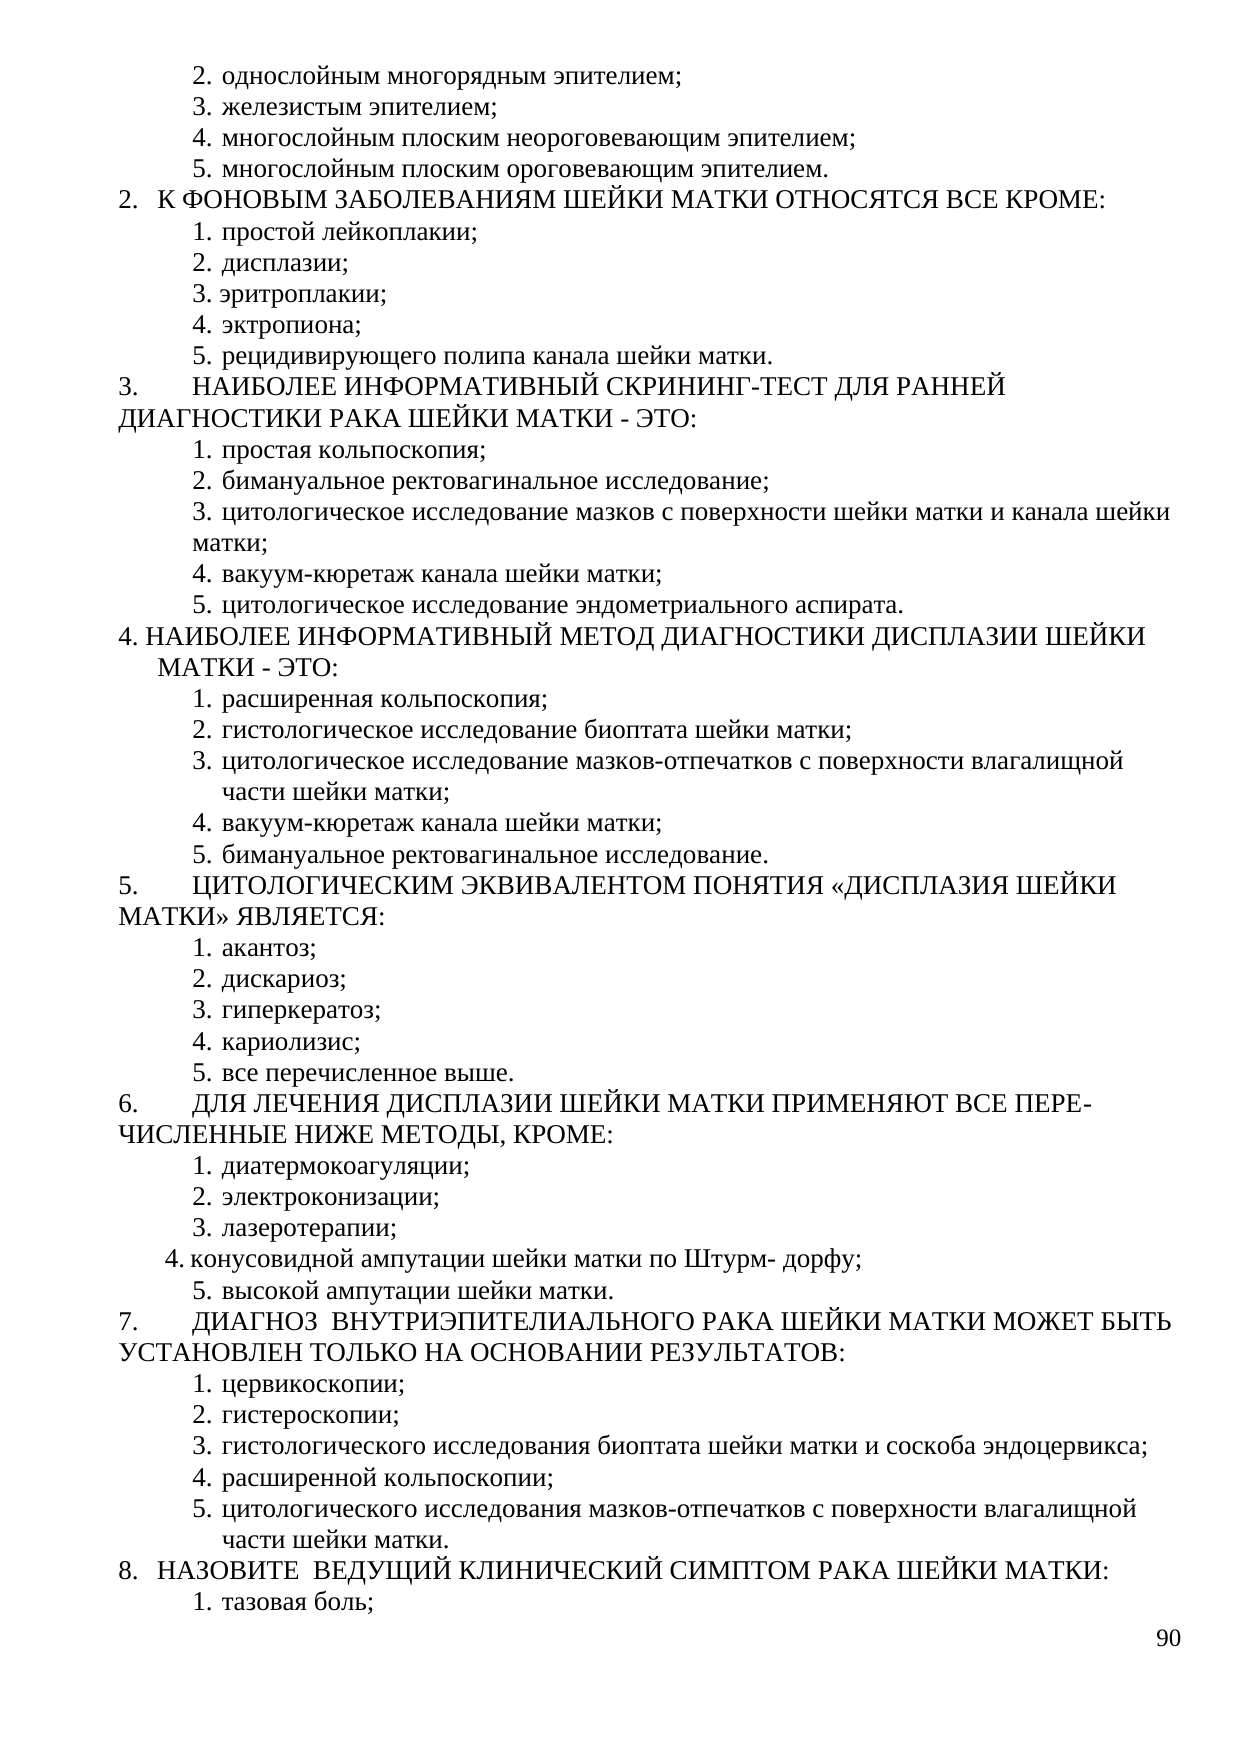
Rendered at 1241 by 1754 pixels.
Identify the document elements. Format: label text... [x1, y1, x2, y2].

text 2. гистероскопии; [192, 1398, 1181, 1429]
text 4. вакуум-кюретаж канала шейки матки; [192, 807, 1181, 838]
text 2. дискариоз; [192, 962, 1181, 993]
text 1. тазовая боль; [192, 1585, 1181, 1616]
text 1. простая кольпоскопия; [192, 433, 1181, 464]
text 3. гиперкератоз; [192, 993, 1181, 1024]
text 4. многослойным плоским неороговевающим эпителием; [192, 121, 1181, 152]
text 5. цитологического исследования мазков-отпечатков с поверхности влагалищной части шейки матки. [192, 1492, 1181, 1554]
text 2. дисплазии; [192, 246, 1181, 277]
text 2. бимануальное ректовагинальное исследование; [192, 464, 1181, 495]
text 3. эритроплакии; [192, 277, 1181, 308]
text 1. диатермокоагуляции; [192, 1149, 1181, 1180]
text 5. все перечисленное выше. [192, 1056, 1181, 1087]
text 2. электроконизации; [192, 1180, 1181, 1211]
text 4. Наиболее информативный метод диагностики дисплазии шейки матки - ЭТО: [118, 620, 1181, 682]
text 4. кариолизис; [192, 1024, 1181, 1056]
text 5. высокой ампутации шейки матки. [192, 1274, 1181, 1305]
text 3. Наиболее информативный скрининг-тест для ранней диагностики рака шейки матки - ЭТО: [118, 371, 1181, 433]
text 2. К фоновым заболеваниям шейки матки относятся всЕ кроме: [118, 184, 1181, 215]
text 4. вакуум-кюретаж канала шейки матки; [192, 557, 1181, 588]
text 1. простой лейкоплакии; [192, 215, 1181, 246]
text 8. Назовите ведущий клинический симптом рака шейки матки: [118, 1554, 1181, 1585]
text 5. многослойным плоским ороговевающим эпителием. [192, 152, 1181, 184]
text 2. однослойным многорядным эпителием; [192, 59, 1181, 90]
text 2. гистологическое исследование биоптата шейки матки; [192, 713, 1181, 744]
text 5. рецидивирующего полипа канала шейки матки. [192, 339, 1181, 371]
text 3. цитологическое исследование мазков-отпечатков с поверхности влагалищной части шейки матки; [192, 744, 1181, 807]
text 1. акантоз; [192, 931, 1181, 962]
text 3. гистологического исследования биоптата шейки матки и соскоба эндоцервикса; [192, 1429, 1181, 1461]
text 1. цервикоскопии; [192, 1367, 1181, 1398]
text 3. железистым эпителием; [192, 90, 1181, 121]
text 5. бимануальное ректовагинальное исследование. [192, 838, 1181, 869]
text 4. эктропиона; [192, 308, 1181, 339]
text 3. лазеротерапии; [192, 1211, 1181, 1243]
text 5. Цитологическим эквивалентом понятия «дисплазия шейки матки» является: [118, 869, 1181, 931]
text 4. расширенной кольпоскопии; [192, 1461, 1181, 1492]
text 7. Диагноз внутриэпителиального рака шейки матки может быть установлен только на основании результатов: [118, 1305, 1181, 1367]
text 4. конусовидной ампутации шейки матки по Штурм- дорфу; [164, 1243, 1181, 1274]
text 3. цитологическое исследование мазков с поверхности шейки матки и канала шейки матки; [192, 495, 1181, 557]
text 6. Для лечения дисплазии шейки матки применяют все перечисленные ниже методы, кроме: [118, 1087, 1181, 1149]
text 5. цитологическое исследование эндометриального аспирата. [192, 588, 1181, 620]
text 1. расширенная кольпоскопия; [192, 682, 1181, 713]
